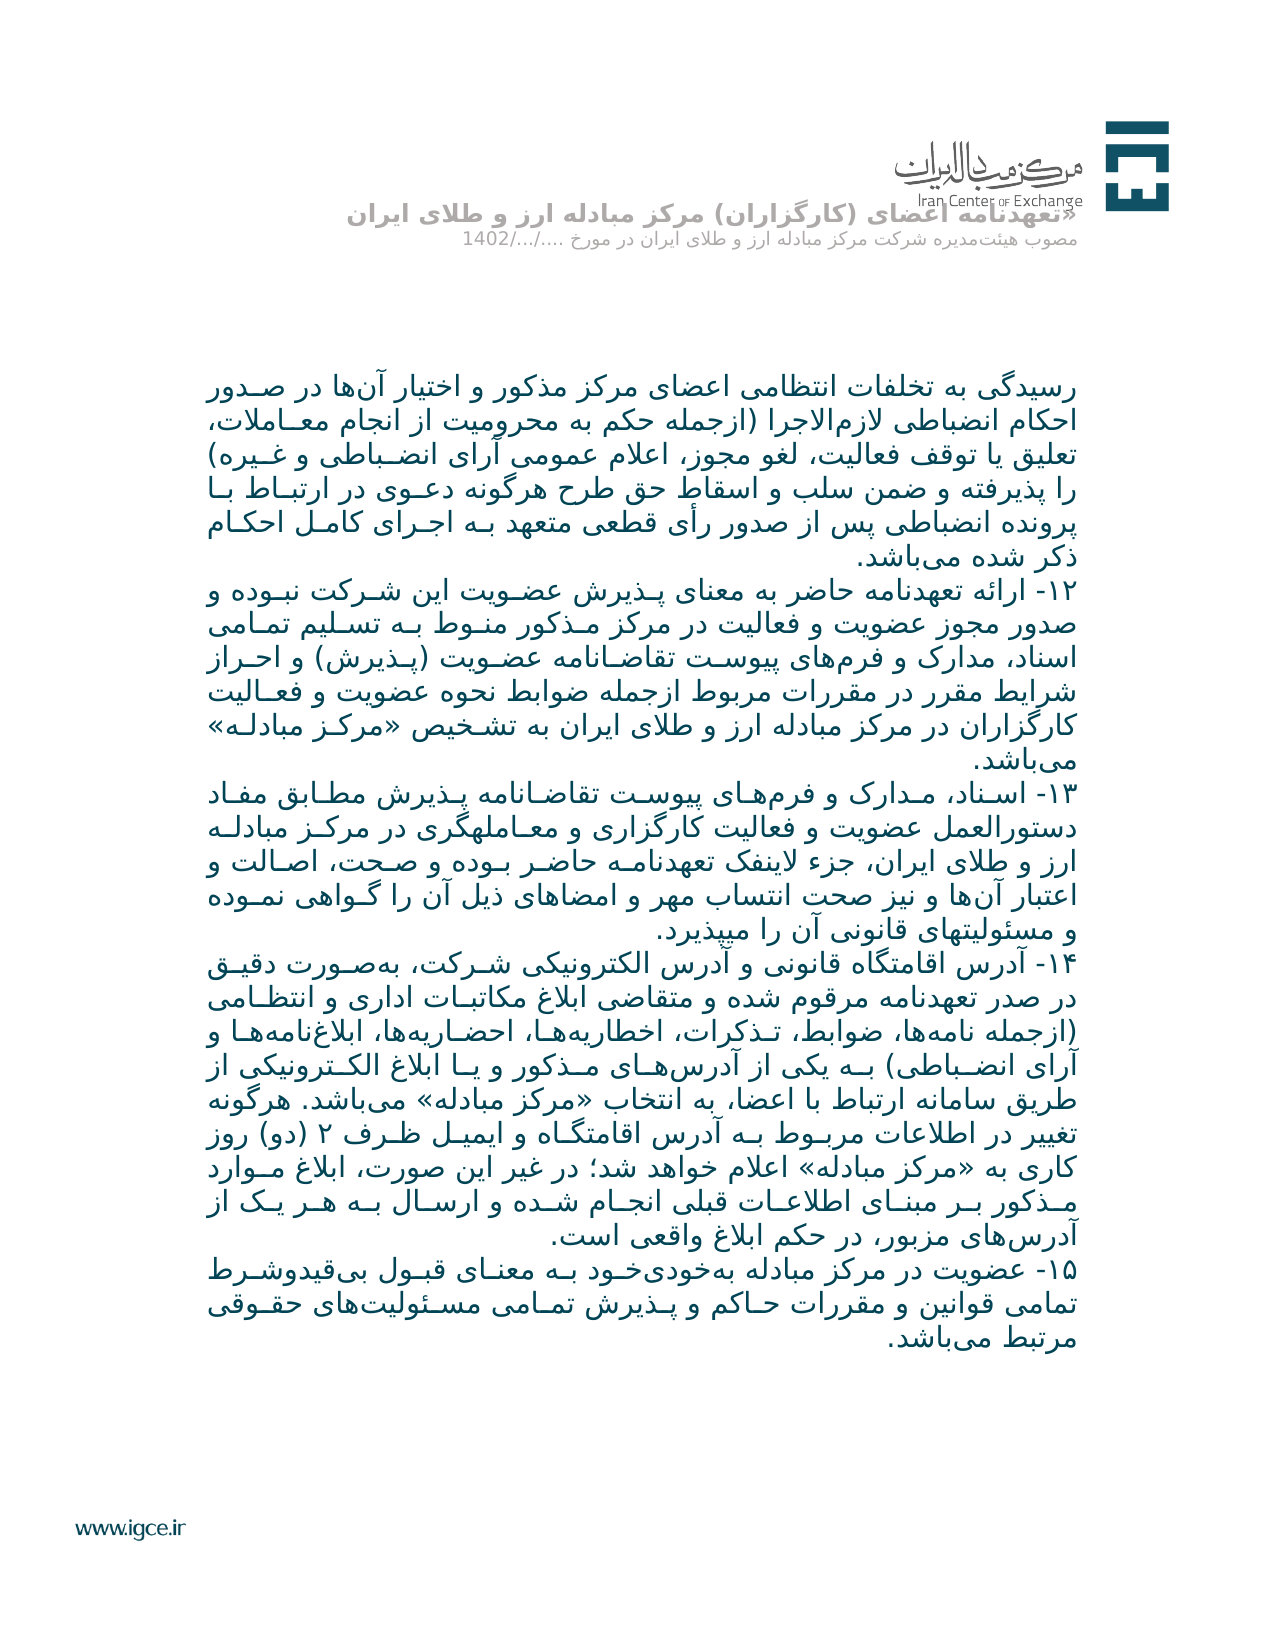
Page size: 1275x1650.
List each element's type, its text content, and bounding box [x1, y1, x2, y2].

picture [0, 1514, 1275, 1542]
text ۱۲- ارائه تعهدنامه حاضر به معنای پذیرش عضویت این شرکت نبوده و صدور مجوز عضویت و فعالیت در مرکز مذکور منوط به تسلیم تمامی اسناد، مدارک و فرم‌های پیوست تقاضانامه عضویت (پذیرش) و احراز شرایط مقرر در مقررات مربوط ازجمله ضوابط نحوه عضویت و فعالیت کارگزاران در مرکز مبادله ارز و طلای ایران به تشخیص «مرکز مبادله» می‌باشد. [207, 573, 1078, 777]
text ۱۳- اسناد، مدارک و فرم‌های پیوست تقاضانامه پذیرش مطابق مفاد دستورالعمل عضویت و فعالیت کارگزاری و معامله‏گری در مرکز مبادله ارز و طلای ایران، جزء لاینفک تعهدنامه حاضر بوده و صحت، اصالت و اعتبار آن‌ها و نیز صحت انتساب مهر و امضاهای ذیل‌ آن را گواهی نموده و مسئولیتهای قانونی آن را میپذیرد. [207, 777, 1078, 946]
picture [0, 0, 1275, 214]
text ۱۴- آدرس اقامتگاه قانونی و آدرس الکترونیکی شرکت، به‌صورت دقیق در صدر تعهدنامه مرقوم شده و متقاضی ابلاغ مکاتبات اداری و انتظامی (ازجمله نامه‌ها، ضوابط، تذکرات، اخطاریه‌ها، احضاریه‌ها، ابلاغ‌نامه‌ها و آرای انضباطی) به یکی از آدرس‌های مذکور و یا ابلاغ الکترونیکی از طریق سامانه ارتباط با اعضا، به انتخاب «مرکز مبادله» می‌باشد. هرگونه تغییر در اطلاعات مربوط به آدرس اقامتگاه و ایمیل ظرف ۲ (دو) روز کاری به «مرکز مبادله» اعلام خواهد شد؛ در غیر این صورت، ابلاغ موارد مذکور بر مبنای اطلاعات قبلی انجام‌ شده و ارسال به هر یک از آدرس‌های مزبور، در حکم ابلاغ واقعی است. [207, 946, 1078, 1252]
text ۱۵- عضویت در مرکز مبادله به‌خودی‌خود به معنای قبول بی‌قیدوشرط تمامی قوانین و مقررات حاکم و پذیرش تمامی مسئولیت‌های حقوقی مرتبط می‌باشد. [207, 1252, 1078, 1354]
